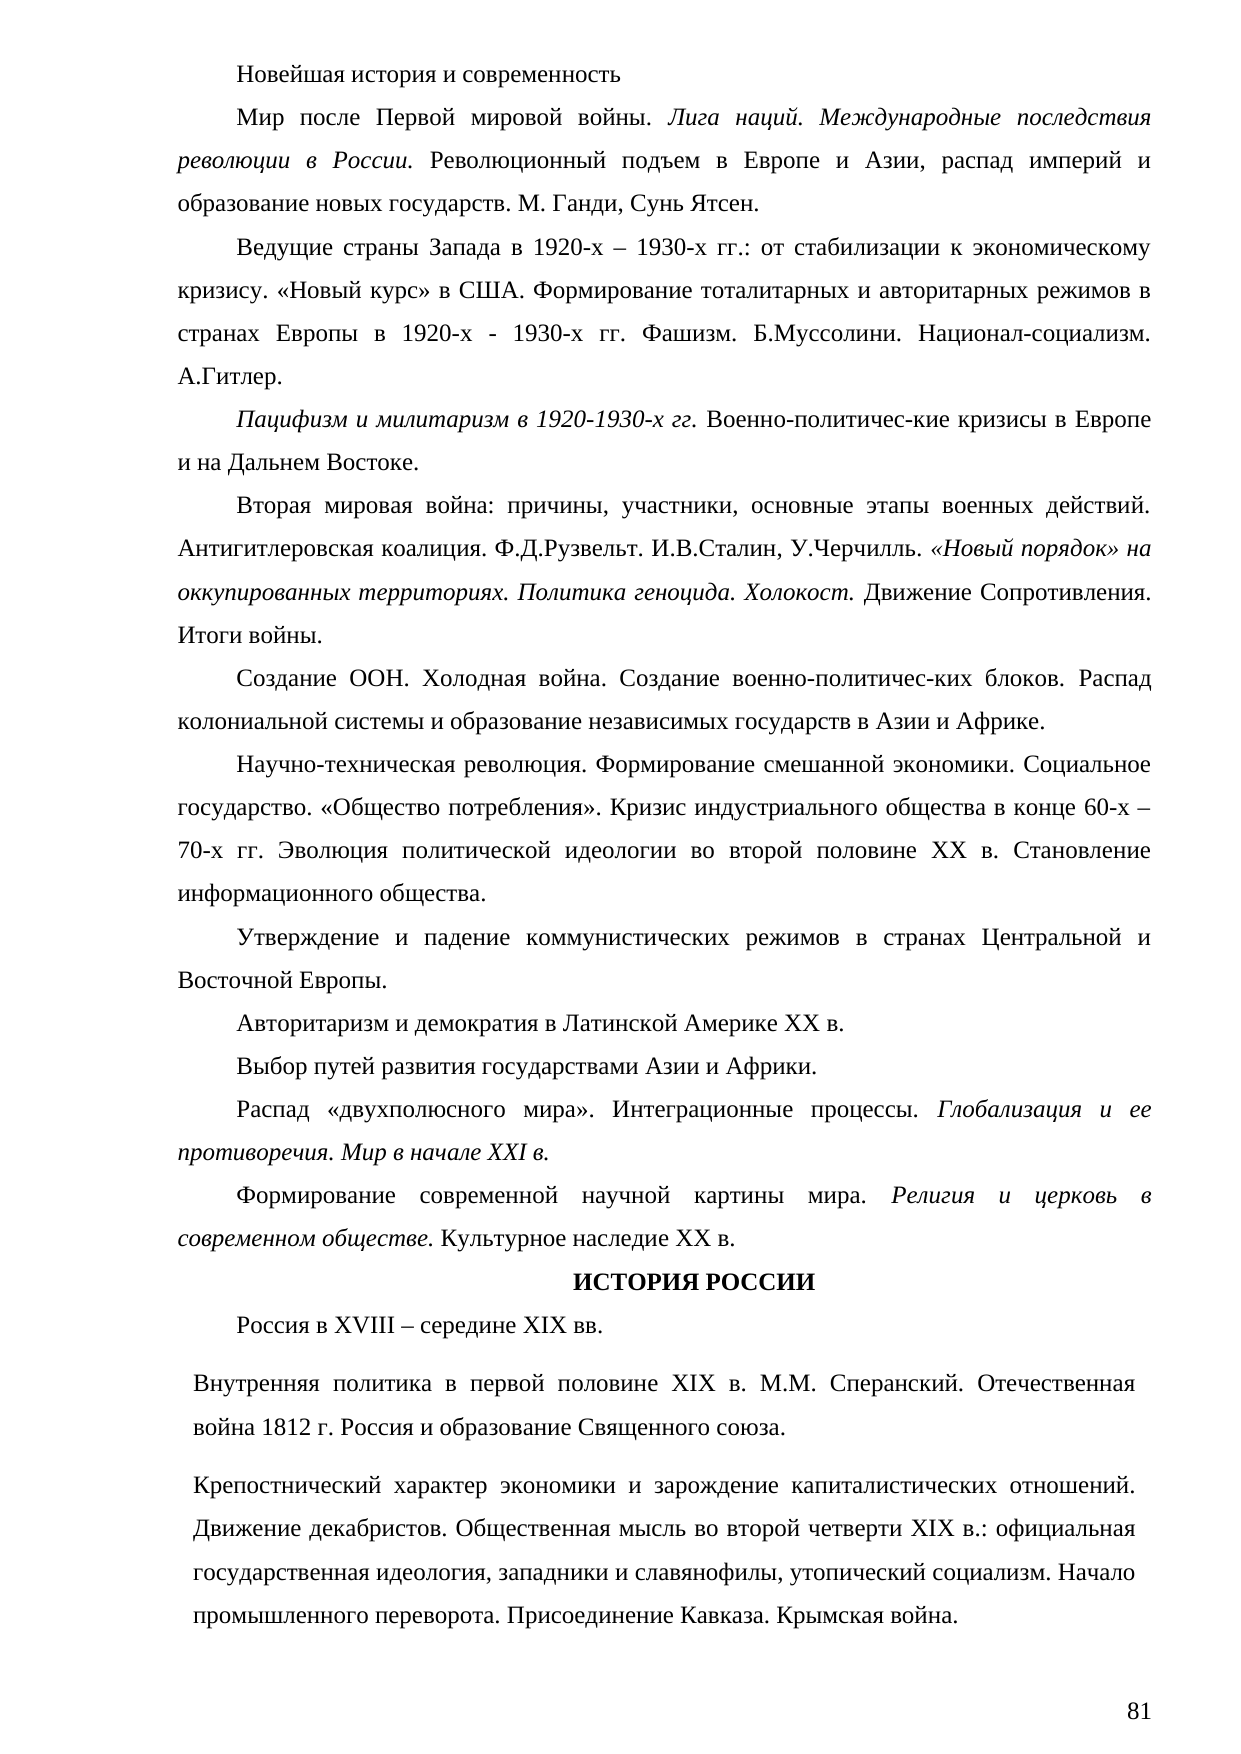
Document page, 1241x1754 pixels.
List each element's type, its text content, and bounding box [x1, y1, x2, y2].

text Распад «двухполюсного мира». Интеграционные процессы. Глобализация и ее противоречия. Мир в начале XXI в. [177, 1094, 1152, 1166]
text Крепостнический характер экономики и зарождение капиталистических отношений. Движение декабристов. Общественная мысль во второй четверти XIX в.: официальная государственная идеология, западники и славянофилы, утопический социализм. Начало промышленного переворота. Присоединение Кавказа. Крымская война. [193, 1470, 1136, 1628]
text Авторитаризм и демократия в Латинской Америке XX в. [177, 1008, 1152, 1037]
text Выбор путей развития государствами Азии и Африки. [177, 1051, 1152, 1080]
text Россия в XVIII – середине XIX вв. [236, 1310, 1152, 1338]
text Ведущие страны Запада в 1920-х – 1930-х гг.: от стабилизации к экономическому кризису. «Новый курс» в США. Формирование тоталитарных и авторитарных режимов в странах Европы в 1920-х - 1930-х гг. Фашизм. Б.Муссолини. Национал-социализм. А.Гитлер. [177, 232, 1152, 390]
text ИСТОРИЯ РОССИИ [177, 1267, 1152, 1295]
text Новейшая история и современность [236, 59, 1152, 88]
text Пацифизм и милитаризм в 1920-1930-х гг. Военно-политичес-кие кризисы в Европе и на Дальнем Востоке. [177, 404, 1152, 476]
text Создание ООН. Холодная война. Создание военно-политичес-ких блоков. Распад колониальной системы и образование независимых государств в Азии и Африке. [177, 663, 1152, 735]
text Формирование современной научной картины мира. Религия и церковь в современном обществе. Культурное наследие ХХ в. [177, 1180, 1152, 1252]
text Научно-техническая революция. Формирование смешанной экономики. Социальное государство. «Общество потребления». Кризис индустриального общества в конце 60-х – 70-х гг. Эволюция политической идеологии во второй половине ХХ в. Становление информационного общества. [177, 749, 1152, 907]
text Мир после Первой мировой войны. Лига наций. Международные последствия революции в России. Революционный подъем в Европе и Азии, распад империй и образование новых государств. М. Ганди, Сунь Ятсен. [177, 102, 1152, 217]
text Утверждение и падение коммунистических режимов в странах Центральной и Восточной Европы. [177, 922, 1152, 993]
text Вторая мировая война: причины, участники, основные этапы военных действий. Антигитлеровская коалиция. Ф.Д.Рузвельт. И.В.Сталин, У.Черчилль. «Новый порядок» на оккупированных территориях. Политика геноцида. Холокост. Движение Сопротивления. Итоги войны. [177, 490, 1152, 648]
text Внутренняя политика в первой половине XIX в. М.М. Сперанский. Отечественная война 1812 г. Россия и образование Священного союза. [193, 1368, 1136, 1440]
